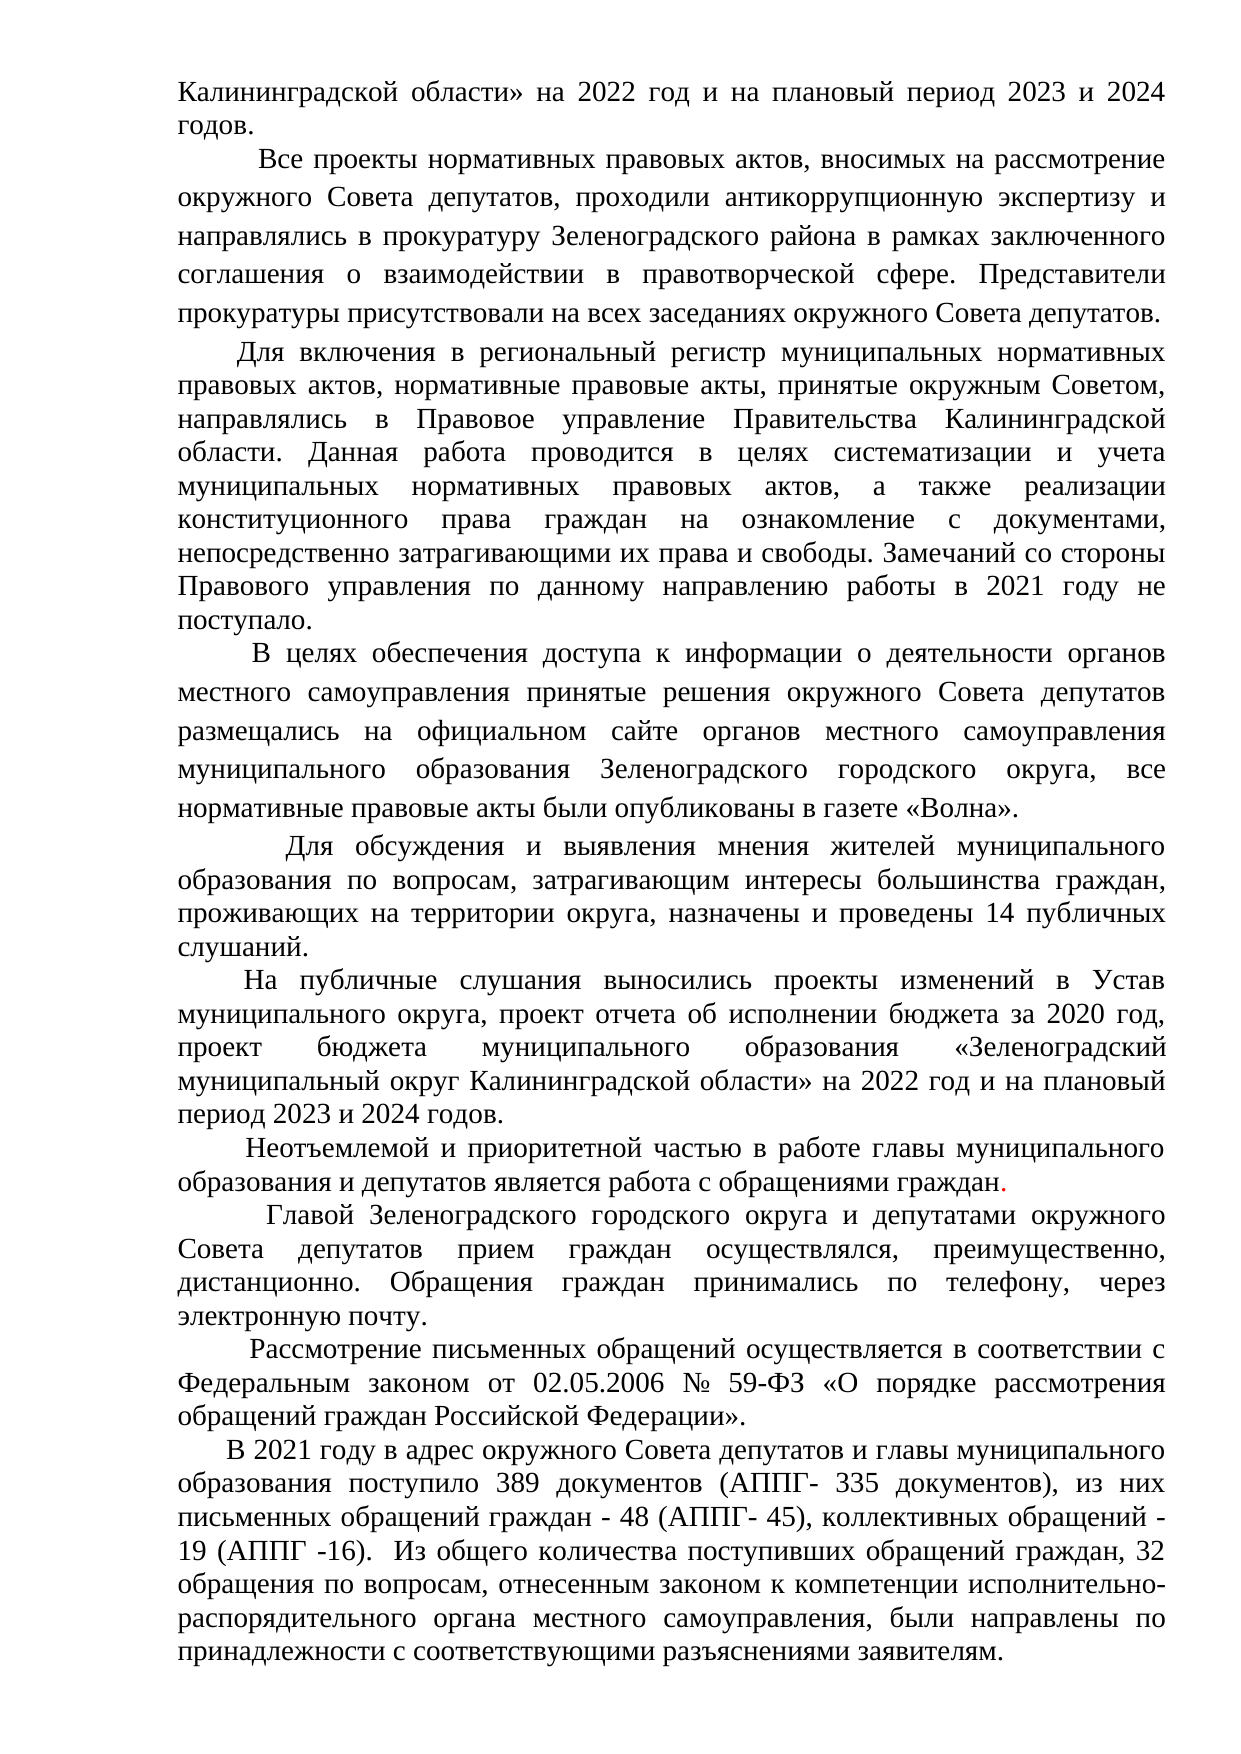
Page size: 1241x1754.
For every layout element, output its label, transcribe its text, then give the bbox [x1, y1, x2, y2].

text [177, 74, 1167, 141]
text Неотъемлемой и приоритетной частью в работе главы муниципального образования и депутатов является работа с обращениями граждан. [177, 1130, 1167, 1197]
text Рассмотрение письменных обращений осуществляется в соответствии с Федеральным законом от 02.05.2006 № 59-ФЗ «О порядке рассмотрения обращений граждан Российской Федерации». [177, 1331, 1167, 1432]
text Для включения в региональный регистр муниципальных нормативных правовых актов, нормативные правовые акты, принятые окружным Советом, направлялись в Правовое управление Правительства Калининградской области. Данная работа проводится в целях систематизации и учета муниципальных нормативных правовых актов, а также реализации конституционного права граждан на ознакомление с документами, непосредственно затрагивающими их права и свободы. Замечаний со стороны Правового управления по данному направлению работы в 2021 году не поступало. [177, 334, 1167, 636]
text Для обсуждения и выявления мнения жителей муниципального образования по вопросам, затрагивающим интересы большинства граждан, проживающих на территории округа, назначены и проведены 14 публичных слушаний. [177, 828, 1167, 962]
text В 2021 году в адрес окружного Совета депутатов и главы муниципального образования поступило 389 документов (АППГ- 335 документов), из них письменных обращений граждан - 48 (АППГ- 45), коллективных обращений - 19 (АППГ -16). Из общего количества поступивших обращений граждан, 32 обращения по вопросам, отнесенным законом к компетенции исполнительно-распорядительного органа местного самоуправления, были направлены по принадлежности с соответствующими разъяснениями заявителям. [177, 1432, 1167, 1667]
text На публичные слушания выносились проекты изменений в Устав муниципального округа, проект отчета об исполнении бюджета за 2020 год, проект бюджета муниципального образования «Зеленоградский муниципальный округ Калининградской области» на 2022 год и на плановый период 2023 и 2024 годов. [177, 962, 1167, 1130]
text Все проекты нормативных правовых актов, вносимых на рассмотрение окружного Совета депутатов, проходили антикоррупционную экспертизу и направлялись в прокуратуру Зеленоградского района в рамках заключенного соглашения о взаимодействии в правотворческой сфере. Представители прокуратуры присутствовали на всех заседаниях окружного Совета депутатов. [177, 141, 1167, 329]
text В целях обеспечения доступа к информации о деятельности органов местного самоуправления принятые решения окружного Совета депутатов размещались на официальном сайте органов местного самоуправления муниципального образования Зеленоградского городского округа, все нормативные правовые акты были опубликованы в газете «Волна». [177, 636, 1167, 823]
text Главой Зеленоградского городского округа и депутатами окружного Совета депутатов прием граждан осуществлялся, преимущественно, дистанционно. Обращения граждан принимались по телефону, через электронную почту. [177, 1197, 1167, 1331]
